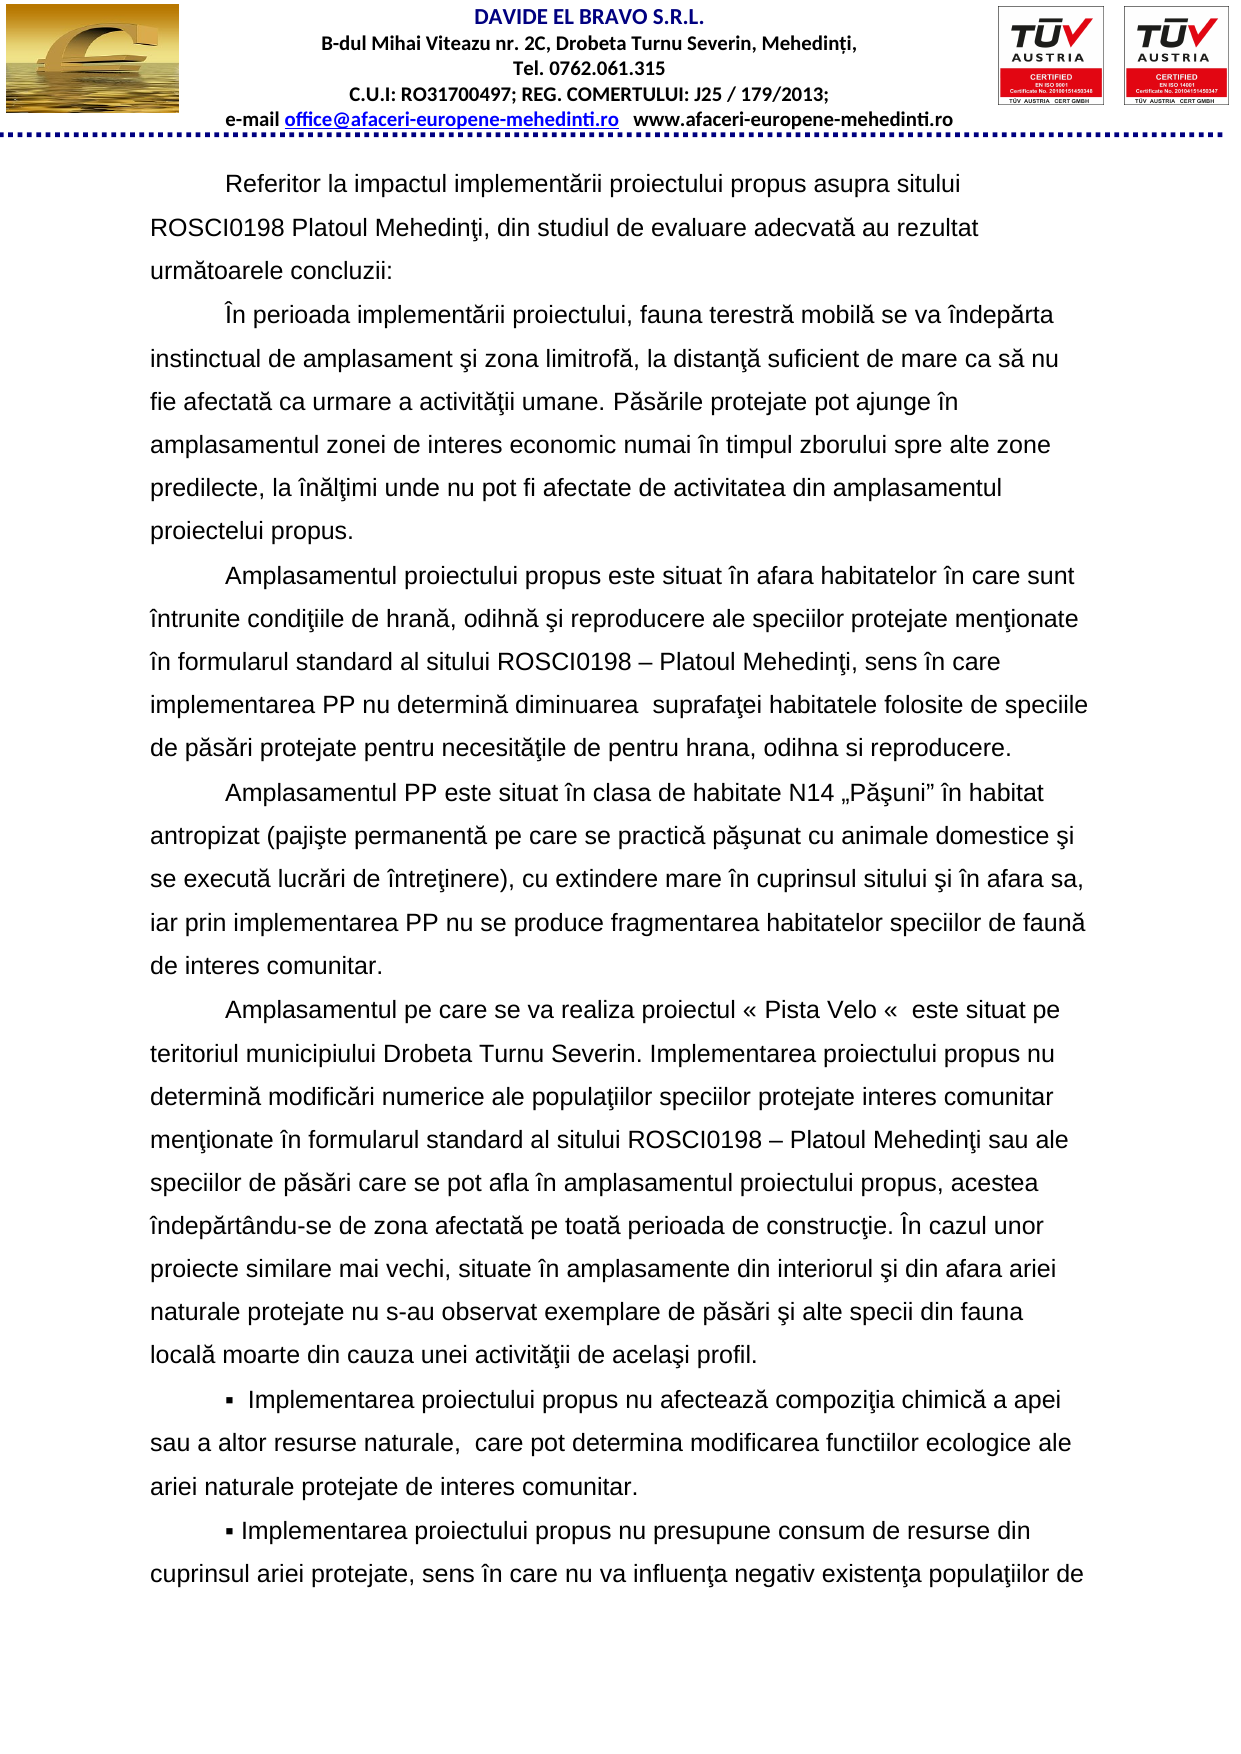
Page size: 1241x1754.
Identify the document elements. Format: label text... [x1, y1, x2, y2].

text Referitor la impactul implementării proiectului propus asupra sitului ROSCI0198 Platoul Mehedinţi, din studiul de evaluare adecvată au rezultat următoarele concluzii: [150, 169, 1090, 284]
picture [998, 6, 1104, 105]
text ▪ Implementarea proiectului propus nu afectează compoziţia chimică a apei sau a altor resurse naturale, care pot determina modificarea functiilor ecologice ale ariei naturale protejate de interes comunitar. [150, 1385, 1090, 1500]
text Amplasamentul pe care se va realiza proiectul « Pista Velo « este situat pe teritoriul municipiului Drobeta Turnu Severin. Implementarea proiectului propus nu determină modificări numerice ale populaţiilor speciilor protejate interes comunitar menţionate în formularul standard al sitului ROSCI0198 – Platoul Mehedinţi sau ale speciilor de păsări care se pot afla în amplasamentul proiectului propus, acestea îndepărtându-se de zona afectată pe toată perioada de construcţie. În cazul unor proiecte similare mai vechi, situate în amplasamente din interiorul şi din afara ariei naturale protejate nu s-au observat exemplare de păsări şi alte specii din fauna locală moarte din cauza unei activităţii de acelaşi profil. [150, 996, 1090, 1369]
text Amplasamentul proiectului propus este situat în afara habitatelor în care sunt întrunite condiţiile de hrană, odihnă şi reproducere ale speciilor protejate menţionate în formularul standard al sitului ROSCI0198 – Platoul Mehedinţi, sens în care implementarea PP nu determină diminuarea suprafaţei habitatele folosite de speciile de păsări protejate pentru necesităţile de pentru hrana, odihna si reproducere. [150, 561, 1090, 762]
text În perioada implementării proiectului, fauna terestră mobilă se va îndepărta instinctual de amplasament şi zona limitrofă, la distanţă suficient de mare ca să nu fie afectată ca urmare a activităţii umane. Păsările protejate pot ajunge în amplasamentul zonei de interes economic numai în timpul zborului spre alte zone predilecte, la înălţimi unde nu pot fi afectate de activitatea din amplasamentul proiectelui propus. [150, 301, 1090, 545]
picture [1124, 6, 1229, 105]
text Amplasamentul PP este situat în clasa de habitate N14 „Păşuni” în habitat antropizat (pajişte permanentă pe care se practică păşunat cu animale domestice şi se execută lucrări de întreţinere), cu extindere mare în cuprinsul sitului şi în afara sa, iar prin implementarea PP nu se produce fragmentarea habitatelor speciilor de faună de interes comunitar. [150, 778, 1090, 979]
picture [6, 4, 179, 113]
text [150, 1516, 1090, 1588]
